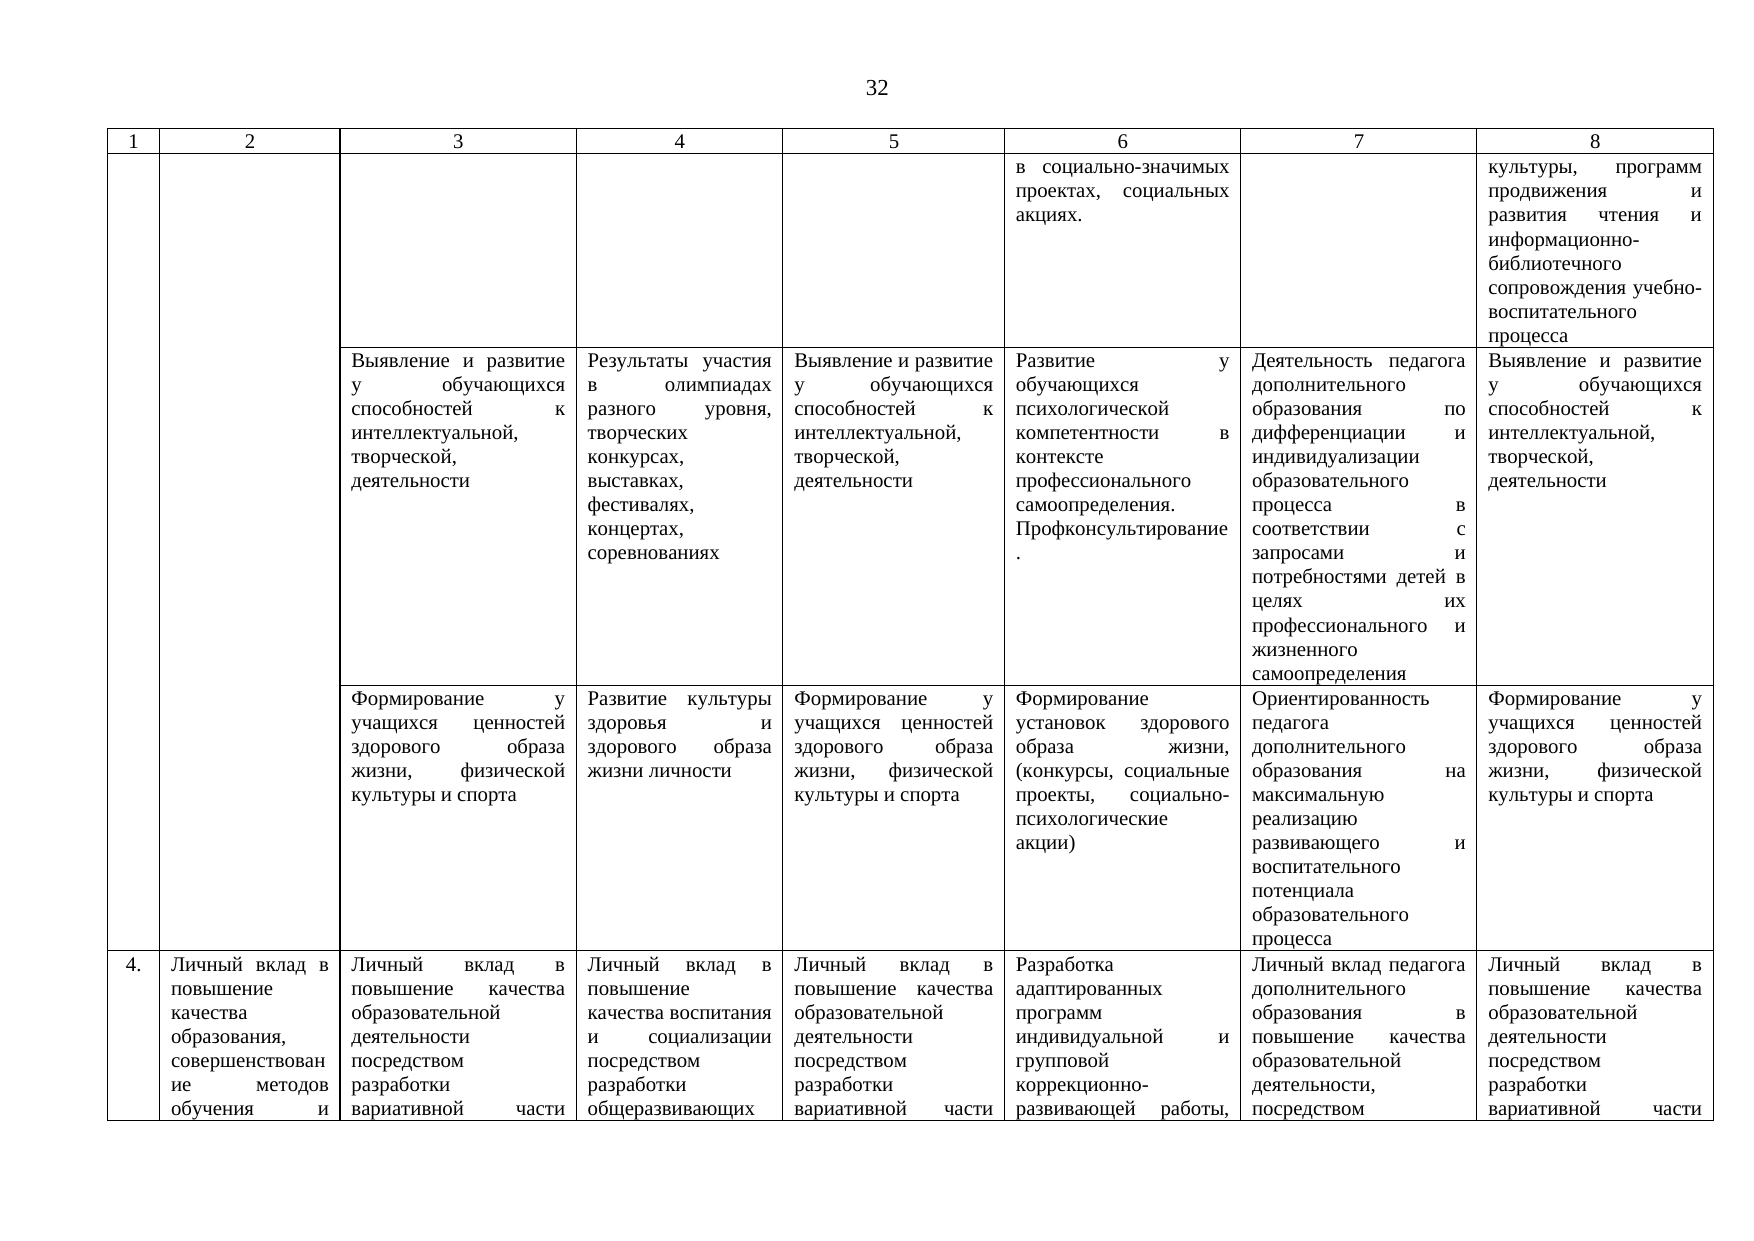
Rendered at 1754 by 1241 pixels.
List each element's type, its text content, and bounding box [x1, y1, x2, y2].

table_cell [160, 951, 339, 1120]
table_header 8 [1477, 129, 1713, 153]
table_header 4 [577, 129, 782, 153]
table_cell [1477, 951, 1713, 1120]
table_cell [1005, 951, 1240, 1120]
table_header 2 [160, 129, 339, 153]
table_cell Формирование у учащихся ценностей здорового образа жизни, физической культуры и спорта [341, 686, 576, 950]
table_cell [1005, 154, 1240, 347]
table_header 5 [783, 129, 1004, 153]
table_cell Развитие культуры здоровья и здорового образа жизни личности [577, 686, 782, 950]
table_cell Выявление и развитие у обучающихся способностей к интеллектуальной, творческой, деятельности [1477, 348, 1713, 685]
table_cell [783, 951, 1004, 1120]
table_cell Формирование установок здорового образа жизни, (конкурсы, социальные проекты, социально-психологические акции) [1005, 686, 1240, 950]
table_header 7 [1241, 129, 1476, 153]
table_cell Развитие у обучающихся психологической компетентности в контексте профессионального самоопределения. Профконсультирование. [1005, 348, 1240, 685]
table_header 1 [108, 129, 159, 153]
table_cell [577, 154, 782, 347]
table_cell Ориентированность педагога дополнительного образования на максимальную реализацию развивающего и воспитательного потенциала образовательного процесса [1241, 686, 1476, 950]
table_cell Результаты участия в олимпиадах разного уровня, творческих конкурсах, выставках, фестивалях, концертах, соревнованиях [577, 348, 782, 685]
table_cell Деятельность педагога дополнительного образования по дифференциации и индивидуализации образовательного процесса в соответствии с запросами и потребностями детей в целях их профессионального и жизненного самоопределения [1241, 348, 1476, 685]
table_cell Формирование у учащихся ценностей здорового образа жизни, физической культуры и спорта [783, 686, 1004, 950]
table_cell 4. [108, 951, 159, 1120]
table_header 3 [341, 129, 576, 153]
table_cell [1477, 154, 1713, 347]
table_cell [577, 951, 782, 1120]
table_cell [341, 154, 576, 347]
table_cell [1241, 154, 1476, 347]
table_cell Формирование у учащихся ценностей здорового образа жизни, физической культуры и спорта [1477, 686, 1713, 950]
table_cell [341, 951, 576, 1120]
table_cell Выявление и развитие у обучающихся способностей к интеллектуальной, творческой, деятельности [783, 348, 1004, 685]
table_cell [783, 154, 1004, 347]
table_header 6 [1005, 129, 1240, 153]
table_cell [1241, 951, 1476, 1120]
table_cell Выявление и развитие у обучающихся способностей к интеллектуальной, творческой, деятельности [341, 348, 576, 685]
